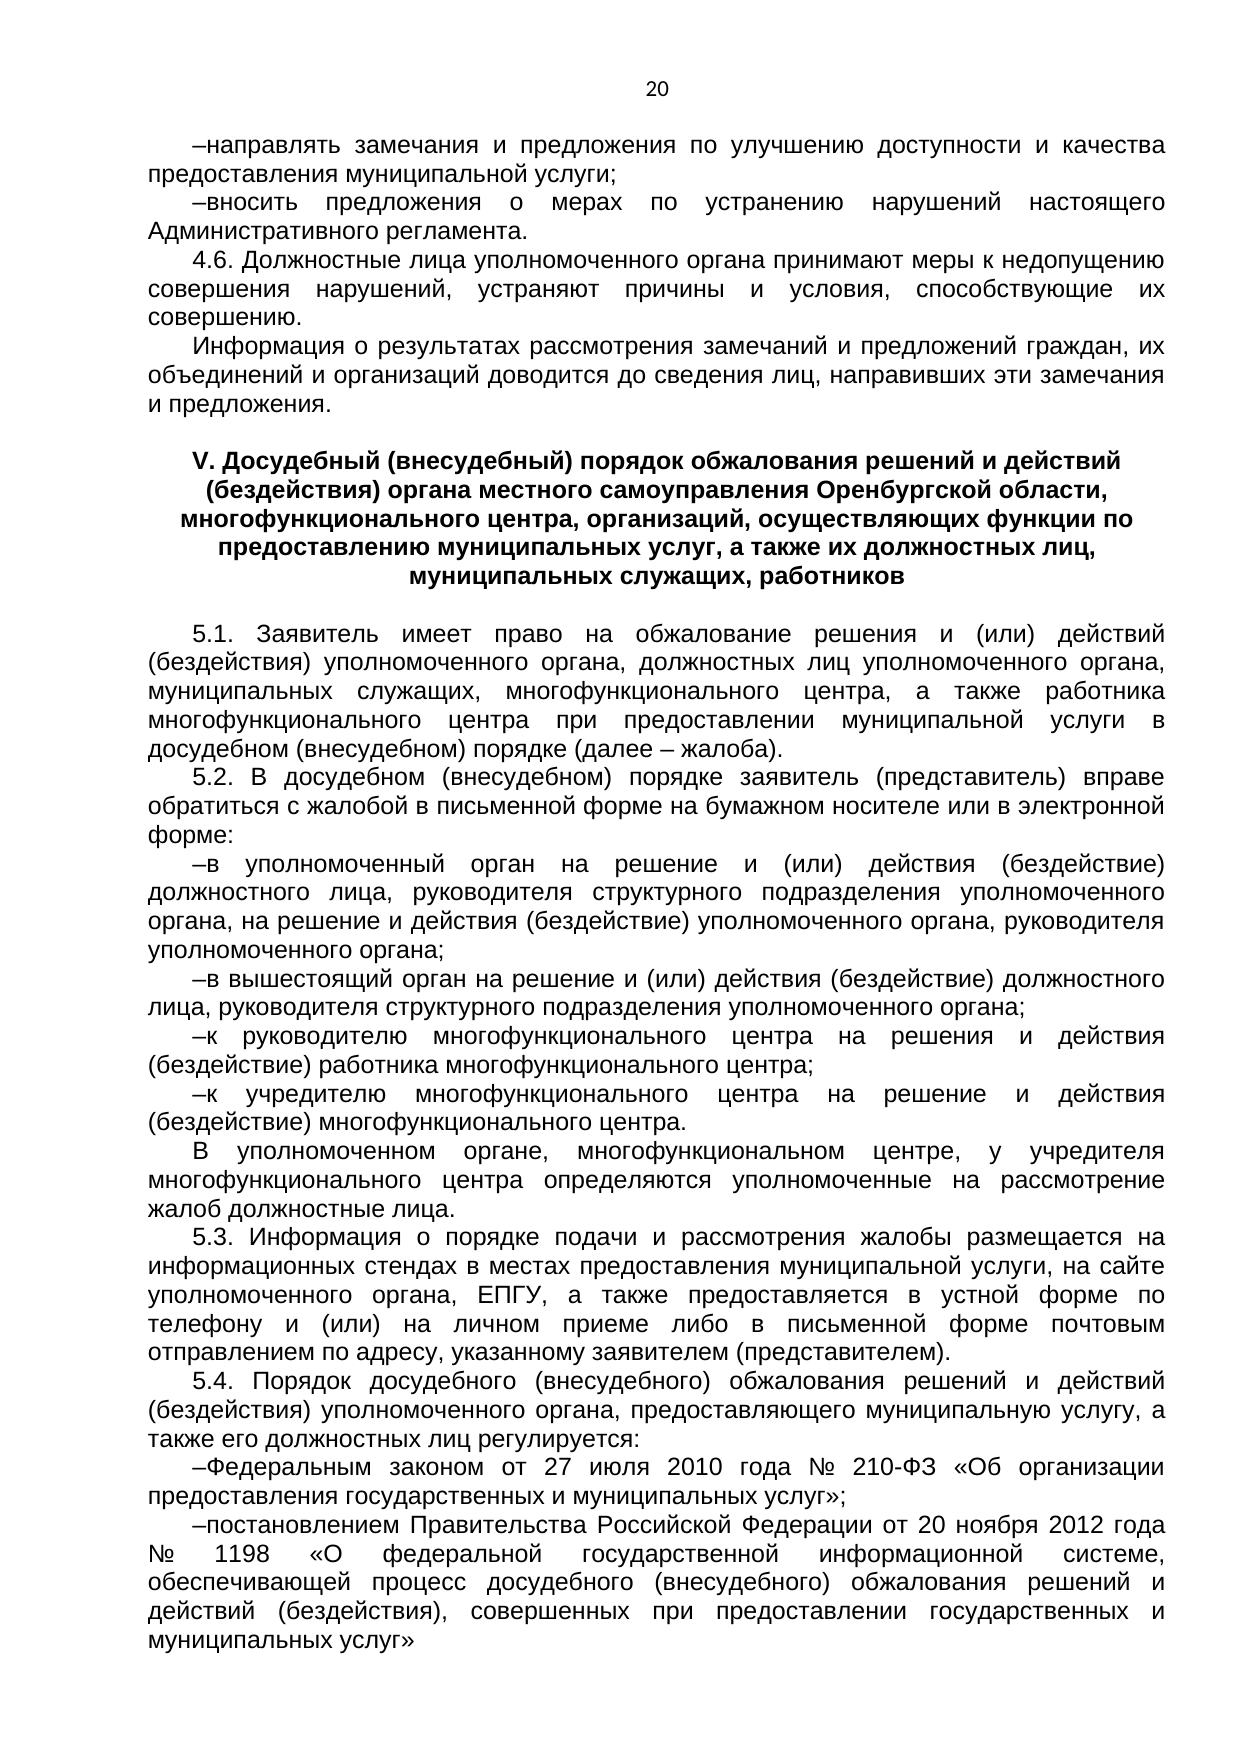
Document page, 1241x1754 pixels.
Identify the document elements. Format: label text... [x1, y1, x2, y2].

text –в вышестоящий орган на решение и (или) действия (бездействие) должностного лица, руководителя структурного подразделения уполномоченного органа; [148, 964, 1166, 1021]
text –Федеральным законом от 27 июля 2010 года № 210-ФЗ «Об организации предоставления государственных и муниципальных услуг»; [148, 1452, 1166, 1510]
text –к учредителю многофункционального центра на решение и действия (бездействие) многофункционального центра. [148, 1079, 1166, 1136]
text В уполномоченном органе, многофункциональном центре, у учредителя многофункционального центра определяются уполномоченные на рассмотрение жалоб должностные лица. [148, 1136, 1166, 1222]
text –постановлением Правительства Российской Федерации от 20 ноября 2012 года № 1198 «О федеральной государственной информационной системе, обеспечивающей процесс досудебного (внесудебного) обжалования решений и действий (бездействия), совершенных при предоставлении государственных и муниципальных услуг» [148, 1510, 1166, 1654]
text 5.4. Порядок досудебного (внесудебного) обжалования решений и действий (бездействия) уполномоченного органа, предоставляющего муниципальную услугу, а также его должностных лиц регулируется: [148, 1366, 1166, 1452]
text Информация о результатах рассмотрения замечаний и предложений граждан, их объединений и организаций доводится до сведения лиц, направивших эти замечания и предложения. [148, 331, 1166, 417]
text 5.1. Заявитель имеет право на обжалование решения и (или) действий (бездействия) уполномоченного органа, должностных лиц уполномоченного органа, муниципальных служащих, многофункционального центра, а также работника многофункционального центра при предоставлении муниципальной услуги в досудебном (внесудебном) порядке (далее – жалоба). [148, 619, 1166, 762]
text 5.2. В досудебном (внесудебном) порядке заявитель (представитель) вправе обратиться с жалобой в письменной форме на бумажном носителе или в электронной форме: [148, 762, 1166, 849]
text 4.6. Должностные лица уполномоченного органа принимают меры к недопущению совершения нарушений, устраняют причины и условия, способствующие их совершению. [148, 245, 1166, 331]
text –в уполномоченный орган на решение и (или) действия (бездействие) должностного лица, руководителя структурного подразделения уполномоченного органа, на решение и действия (бездействие) уполномоченного органа, руководителя уполномоченного органа; [148, 849, 1166, 964]
text V. Досудебный (внесудебный) порядок обжалования решений и действий (бездействия) органа местного самоуправления Оренбургской области, многофункционального центра, организаций, осуществляющих функции по предоставлению муниципальных услуг, а также их должностных лиц, муниципальных служащих, работников [148, 446, 1166, 590]
text –вносить предложения о мерах по устранению нарушений настоящего Административного регламента. [148, 187, 1166, 245]
text –к руководителю многофункционального центра на решения и действия (бездействие) работника многофункционального центра; [148, 1021, 1166, 1079]
text 5.3. Информация о порядке подачи и рассмотрения жалобы размещается на информационных стендах в местах предоставления муниципальной услуги, на сайте уполномоченного органа, ЕПГУ, а также предоставляется в устной форме по телефону и (или) на личном приеме либо в письменной форме почтовым отправлением по адресу, указанному заявителем (представителем). [148, 1222, 1166, 1366]
text –направлять замечания и предложения по улучшению доступности и качества предоставления муниципальной услуги; [148, 130, 1166, 187]
